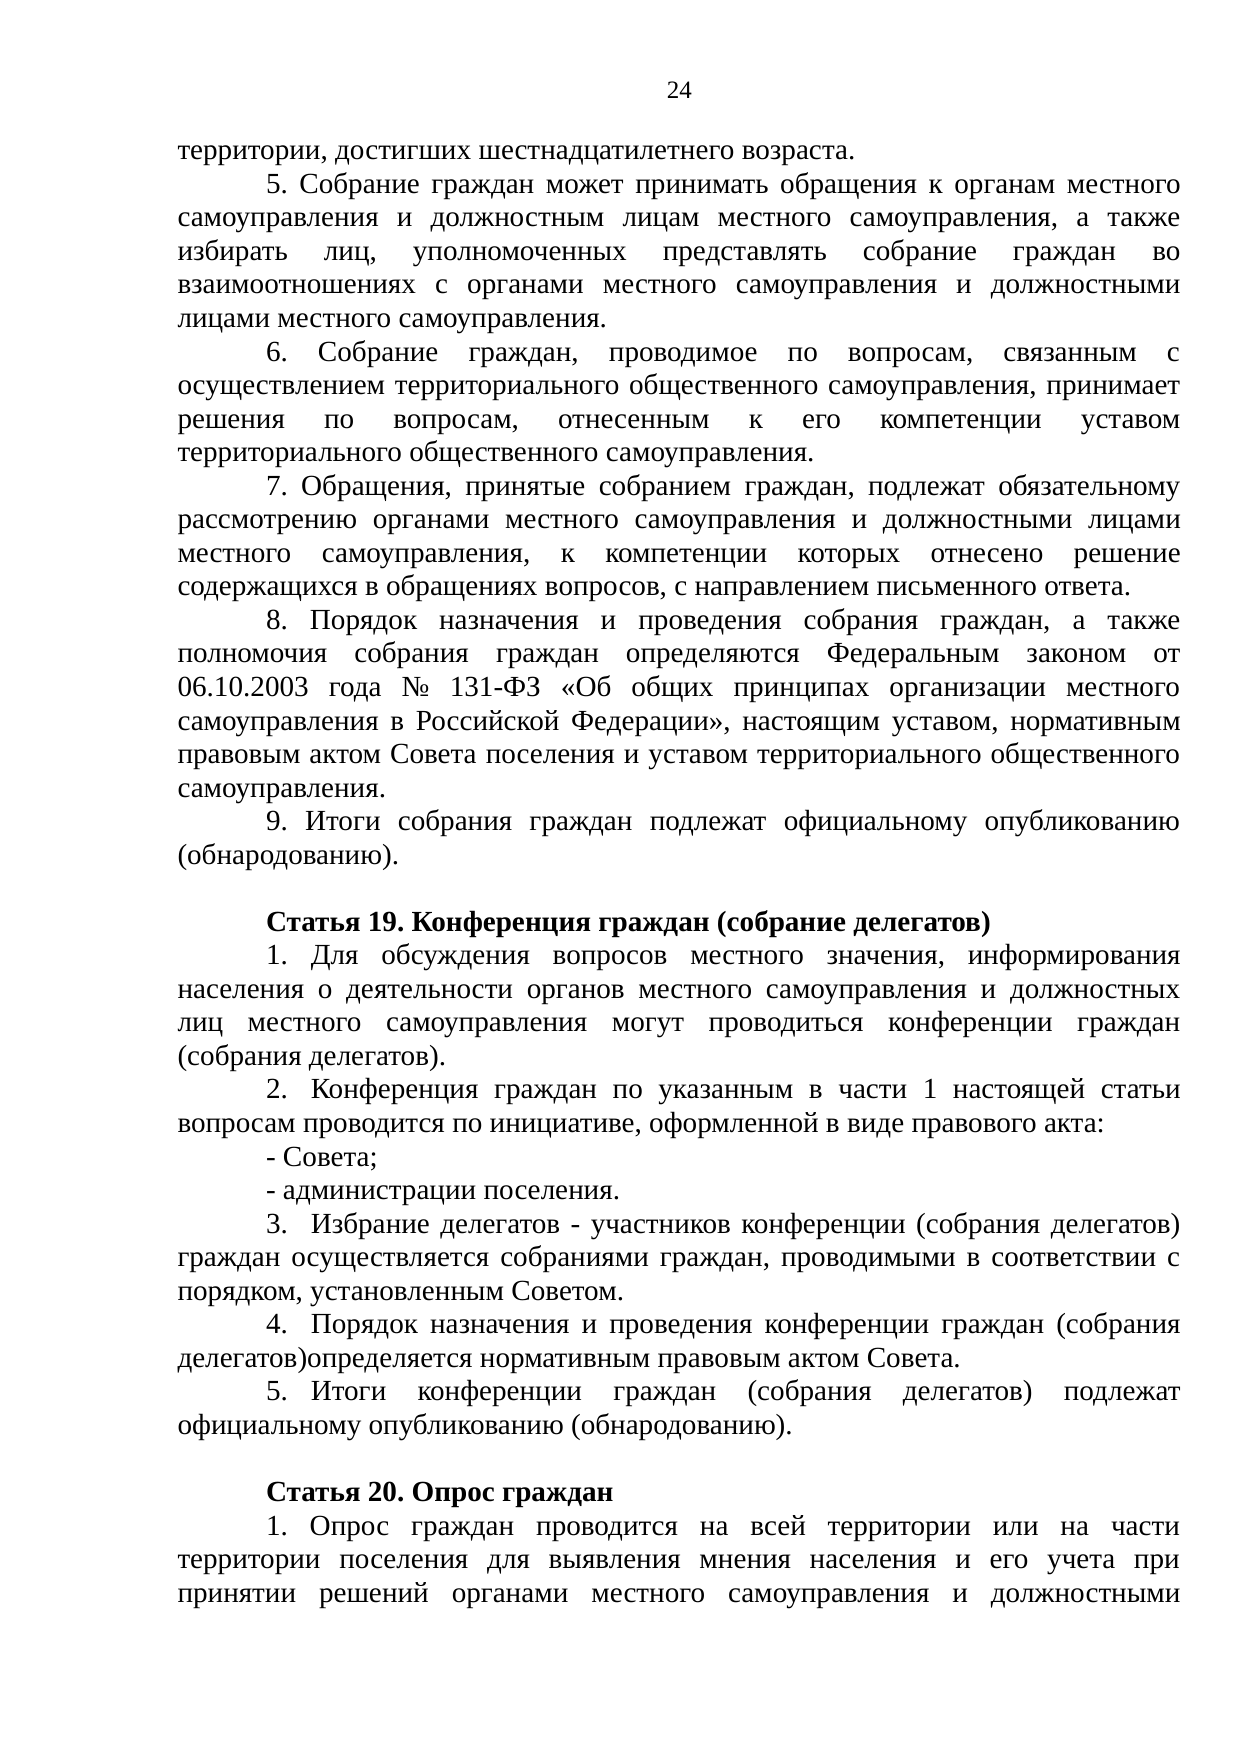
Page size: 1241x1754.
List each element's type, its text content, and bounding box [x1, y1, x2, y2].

text 5. Собрание граждан может принимать обращения к органам местного самоуправления и должностным лицам местного самоуправления, а также избирать лиц, уполномоченных представлять собрание граждан во взаимоотношениях с органами местного самоуправления и должностными лицами местного самоуправления. [177, 166, 1181, 334]
list Порядок назначения и проведения конференции граждан (собрания делегатов)определяется нормативным правовым актом Совета. [177, 1306, 1181, 1373]
text - Совета; [177, 1139, 1181, 1172]
text Статья 19. Конференция граждан (собрание делегатов) [177, 904, 1181, 937]
text 7. Обращения, принятые собранием граждан, подлежат обязательному рассмотрению органами местного самоуправления и должностными лицами местного самоуправления, к компетенции которых отнесено решение содержащихся в обращениях вопросов, с направлением письменного ответа. [177, 468, 1181, 602]
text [177, 1508, 1181, 1608]
text 6. Собрание граждан, проводимое по вопросам, связанным с осуществлением территориального общественного самоуправления, принимает решения по вопросам, отнесенным к его компетенции уставом территориального общественного самоуправления. [177, 334, 1181, 468]
text 8. Порядок назначения и проведения собрания граждан, а также полномочия собрания граждан определяются Федеральным законом от 06.10.2003 года № 131-ФЗ «Об общих принципах организации местного самоуправления в Российской Федерации», настоящим уставом, нормативным правовым актом Совета поселения и уставом территориального общественного самоуправления. [177, 602, 1181, 803]
list Конференция граждан по указанным в части 1 настоящей статьи вопросам проводится по инициативе, оформленной в виде правового акта: [177, 1072, 1181, 1139]
text 9. Итоги собрания граждан подлежат официальному опубликованию (обнародованию). [177, 803, 1181, 870]
text Статья 20. Опрос граждан [177, 1474, 1181, 1508]
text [177, 132, 1181, 166]
subtitle - администрации поселения. [177, 1172, 1181, 1206]
list Для обсуждения вопросов местного значения, информирования населения о деятельности органов местного самоуправления и должностных лиц местного самоуправления могут проводиться конференции граждан (собрания делегатов). [177, 937, 1181, 1072]
list Избрание делегатов - участников конференции (собрания делегатов) граждан осуществляется собраниями граждан, проводимыми в соответствии с порядком, установленным Советом. [177, 1206, 1181, 1306]
list Итоги конференции граждан (собрания делегатов) подлежат официальному опубликованию (обнародованию). [177, 1373, 1181, 1441]
